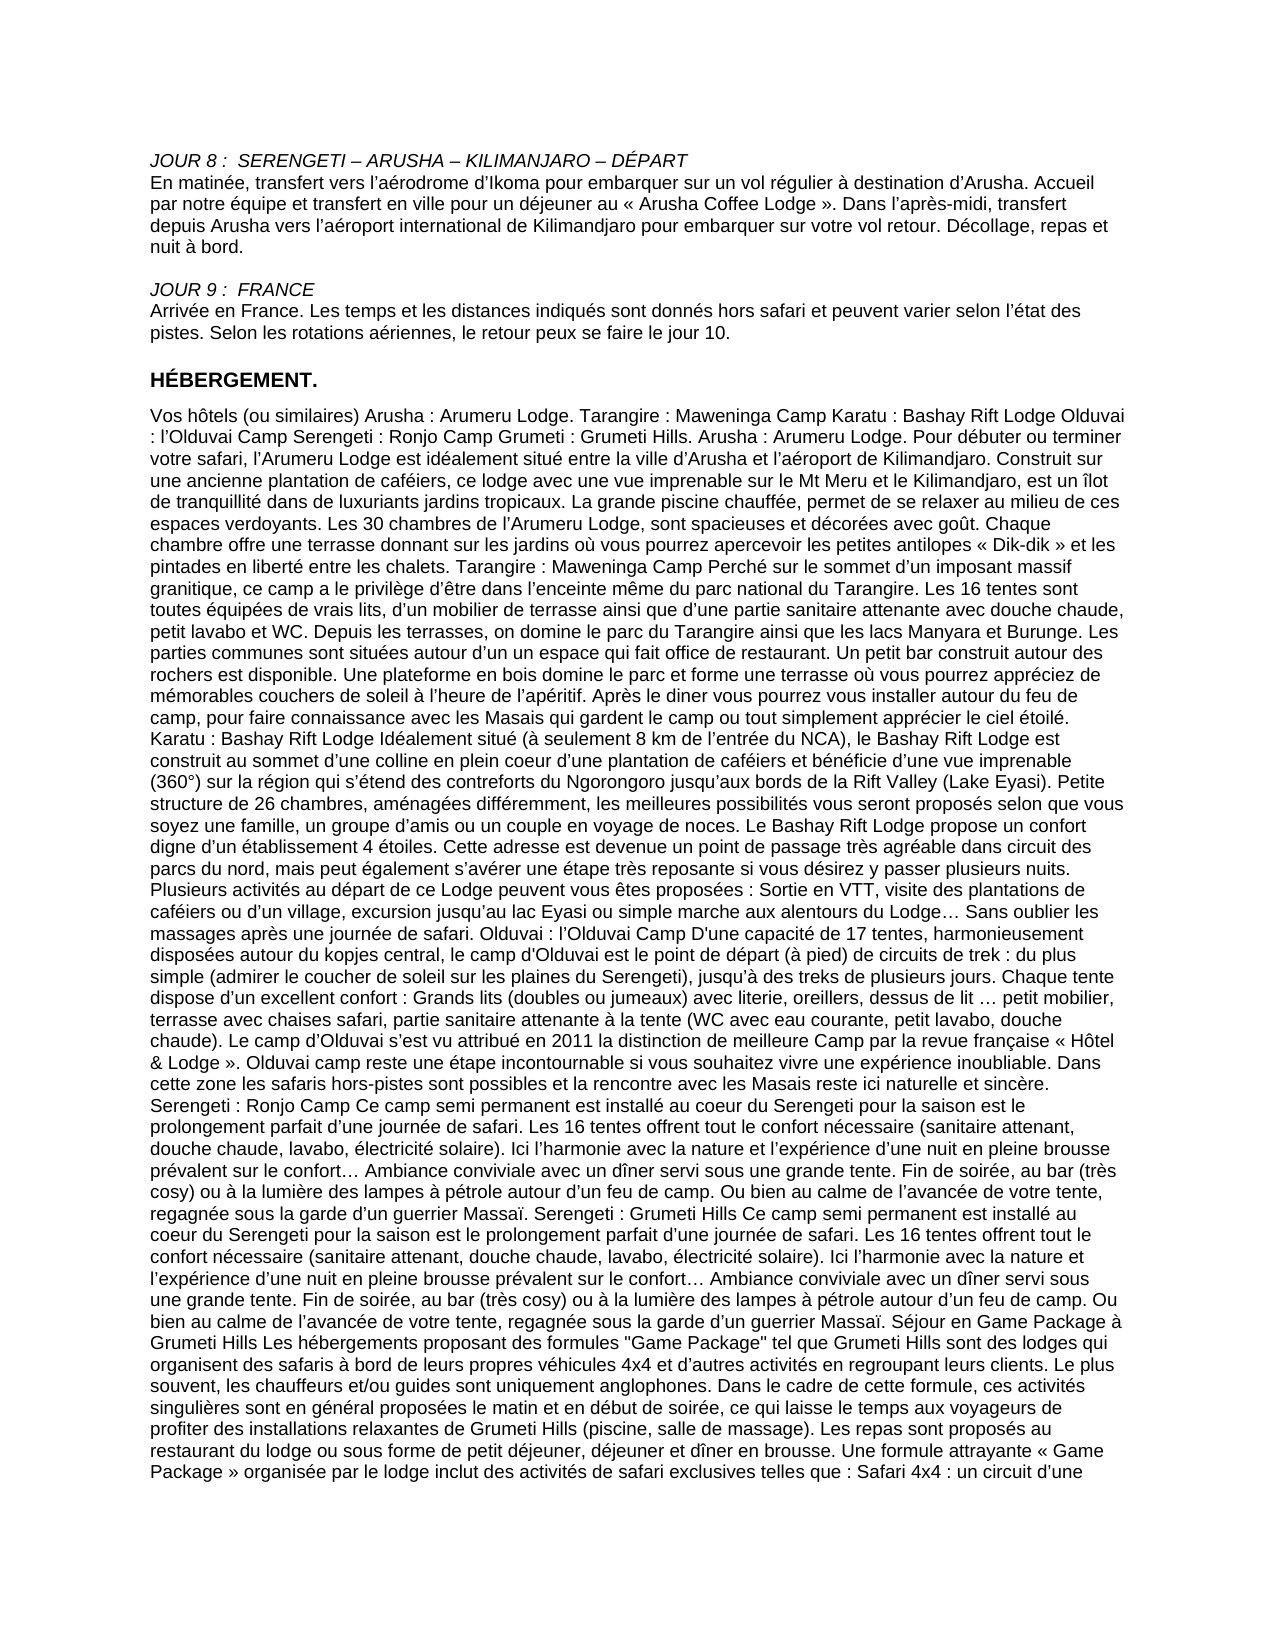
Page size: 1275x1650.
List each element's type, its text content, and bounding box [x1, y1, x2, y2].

text En matinée, transfert vers l’aérodrome d’Ikoma pour embarquer sur un vol régulier à destination d’Arusha. Accueil par notre équipe et transfert en ville pour un déjeuner au « Arusha Coffee Lodge ». Dans l’après-midi, transfert depuis Arusha vers l’aéroport international de Kilimandjaro pour embarquer sur votre vol retour. Décollage, repas et nuit à bord. [150, 172, 1125, 258]
subtitle Jour 8 : Serengeti – Arusha – Kilimanjaro – Départ [150, 150, 1125, 172]
subtitle Hébergement. [150, 368, 1125, 392]
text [150, 405, 1125, 1483]
text Arrivée en France. Les temps et les distances indiqués sont donnés hors safari et peuvent varier selon l’état des pistes. Selon les rotations aériennes, le retour peux se faire le jour 10. [150, 300, 1125, 343]
subtitle Jour 9 : France [150, 279, 1125, 300]
